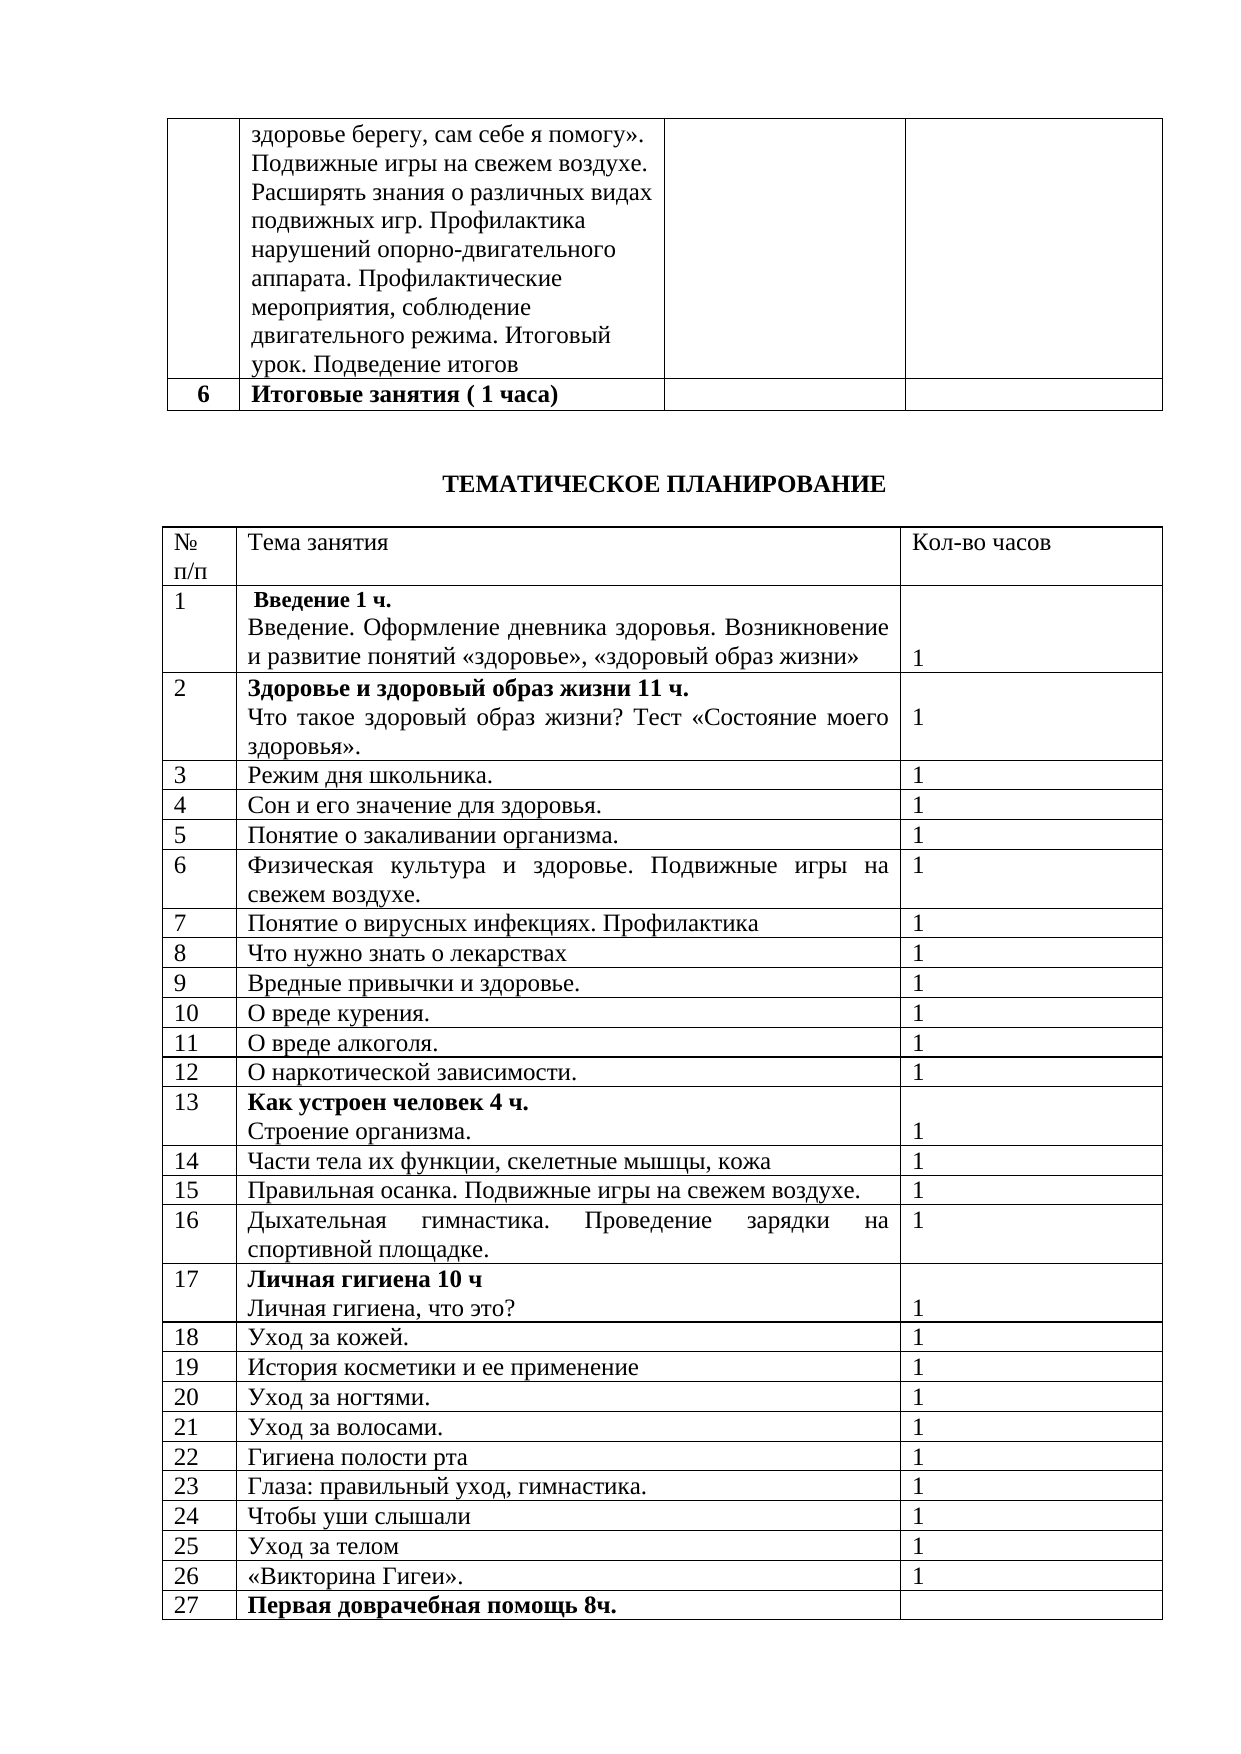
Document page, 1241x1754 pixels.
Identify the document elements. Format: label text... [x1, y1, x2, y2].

table_cell Уход за волосами. [237, 1412, 900, 1441]
table_cell 21 [163, 1412, 236, 1441]
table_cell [906, 119, 1162, 378]
table_cell Введение 1 ч. Введение. Оформление дневника здоровья. Возникновение и развитие понятий «здоровье», «здоровый образ жизни» [237, 586, 900, 672]
table_cell 17 [163, 1264, 236, 1321]
table_cell 1 [901, 1205, 1162, 1263]
table_cell Уход за ногтями. [237, 1382, 900, 1411]
table_cell Здоровье и здоровый образ жизни 11 ч. Что такое здоровый образ жизни? Тест «Состояние моего здоровья». [237, 673, 900, 759]
table_cell 1 [901, 761, 1162, 789]
table_cell Физическая культура и здоровье. Подвижные игры на свежем воздухе. [237, 850, 900, 907]
table_cell 1 [901, 1412, 1162, 1441]
table_cell 7 [163, 909, 236, 937]
table_cell 1 [901, 1471, 1162, 1500]
table_cell 15 [163, 1176, 236, 1204]
table_cell 1 [901, 998, 1162, 1027]
table_cell 1 [901, 909, 1162, 937]
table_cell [237, 1591, 900, 1619]
table_cell 5 [163, 820, 236, 849]
table_cell 5 [168, 119, 239, 378]
table_cell Сон и его значение для здоровья. [237, 790, 900, 819]
table_cell Как устроен человек 4 ч. Строение организма. [237, 1087, 900, 1145]
table_cell 1 [901, 1501, 1162, 1530]
table_cell 1 [901, 673, 1162, 759]
table_cell Гигиена полости рта [237, 1442, 900, 1470]
table_cell Чтобы уши слышали [237, 1501, 900, 1530]
table_cell О вреде алкоголя. [237, 1028, 900, 1056]
table_cell 1 [901, 850, 1162, 907]
table_cell 24 [163, 1501, 236, 1530]
table_cell Итоговые занятия ( 1 часа) [240, 379, 664, 410]
table_cell О наркотической зависимости. [237, 1058, 900, 1086]
table_cell 9 [163, 968, 236, 997]
table_cell 1 [901, 938, 1162, 967]
table_cell 1 [901, 968, 1162, 997]
table_cell 19 [163, 1352, 236, 1381]
table_cell Дыхательная гимнастика. Проведение зарядки на спортивной площадке. [237, 1205, 900, 1263]
table_cell 26 [163, 1561, 236, 1589]
table_cell 1 [901, 1323, 1162, 1351]
table_cell 3 [163, 761, 236, 789]
table_cell 1 [901, 790, 1162, 819]
table_cell Личная гигиена 10 ч Личная гигиена, что это? [237, 1264, 900, 1321]
table_cell 1 [901, 1442, 1162, 1470]
table_cell 10 [163, 998, 236, 1027]
table_cell 8 [163, 938, 236, 967]
text ТЕМАТИЧЕСКОЕ ПЛАНИРОВАНИЕ [177, 469, 1152, 498]
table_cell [665, 119, 905, 378]
table_cell 22 [163, 1442, 236, 1470]
table_cell Правильная осанка. Подвижные игры на свежем воздухе. [237, 1176, 900, 1204]
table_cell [240, 119, 664, 378]
table_cell 13 [163, 1087, 236, 1145]
table_cell 1 [901, 1058, 1162, 1086]
table_cell 27 [163, 1591, 236, 1619]
table_cell 1 [901, 1176, 1162, 1204]
table_cell 4 [163, 790, 236, 819]
table_cell 1 [901, 1561, 1162, 1589]
table_header Тема занятия [237, 528, 900, 585]
table_cell Что нужно знать о лекарствах [237, 938, 900, 967]
table_cell 1 [901, 1264, 1162, 1321]
table_cell 1 [901, 1028, 1162, 1056]
table_cell 6 [168, 379, 239, 410]
table_cell 23 [163, 1471, 236, 1500]
table_cell О вреде курения. [237, 998, 900, 1027]
table_cell История косметики и ее применение [237, 1352, 900, 1381]
table_cell Уход за кожей. [237, 1323, 900, 1351]
table_cell 1 [901, 1591, 1162, 1619]
table_cell Понятие о вирусных инфекциях. Профилактика [237, 909, 900, 937]
table_cell 14 [163, 1146, 236, 1174]
table_cell 1 [163, 586, 236, 672]
table_header Кол-во часов [901, 528, 1162, 585]
table_cell 25 [163, 1531, 236, 1560]
table_cell 16 [163, 1205, 236, 1263]
table_cell 2 [163, 673, 236, 759]
table_cell Режим дня школьника. [237, 761, 900, 789]
table_cell Глаза: правильный уход, гимнастика. [237, 1471, 900, 1500]
table_cell 1 [901, 1352, 1162, 1381]
table_cell 1 [901, 1146, 1162, 1174]
table_cell Части тела их функции, скелетные мышцы, кожа [237, 1146, 900, 1174]
table_cell 1 [901, 1382, 1162, 1411]
table_cell 1 [901, 1531, 1162, 1560]
table_header № п/п [163, 528, 236, 585]
table_cell Уход за телом [237, 1531, 900, 1560]
table_cell 18 [163, 1323, 236, 1351]
table_cell 1 [901, 820, 1162, 849]
table_cell 11 [163, 1028, 236, 1056]
table_cell [906, 379, 1162, 410]
table_cell 12 [163, 1058, 236, 1086]
table_cell [665, 379, 905, 410]
table_cell 20 [163, 1382, 236, 1411]
table_cell 1 [901, 1087, 1162, 1145]
table_cell «Викторина Гигеи». [237, 1561, 900, 1589]
table_cell Понятие о закаливании организма. [237, 820, 900, 849]
table_cell Вредные привычки и здоровье. [237, 968, 900, 997]
table_cell 1 [901, 586, 1162, 672]
table_cell 6 [163, 850, 236, 907]
